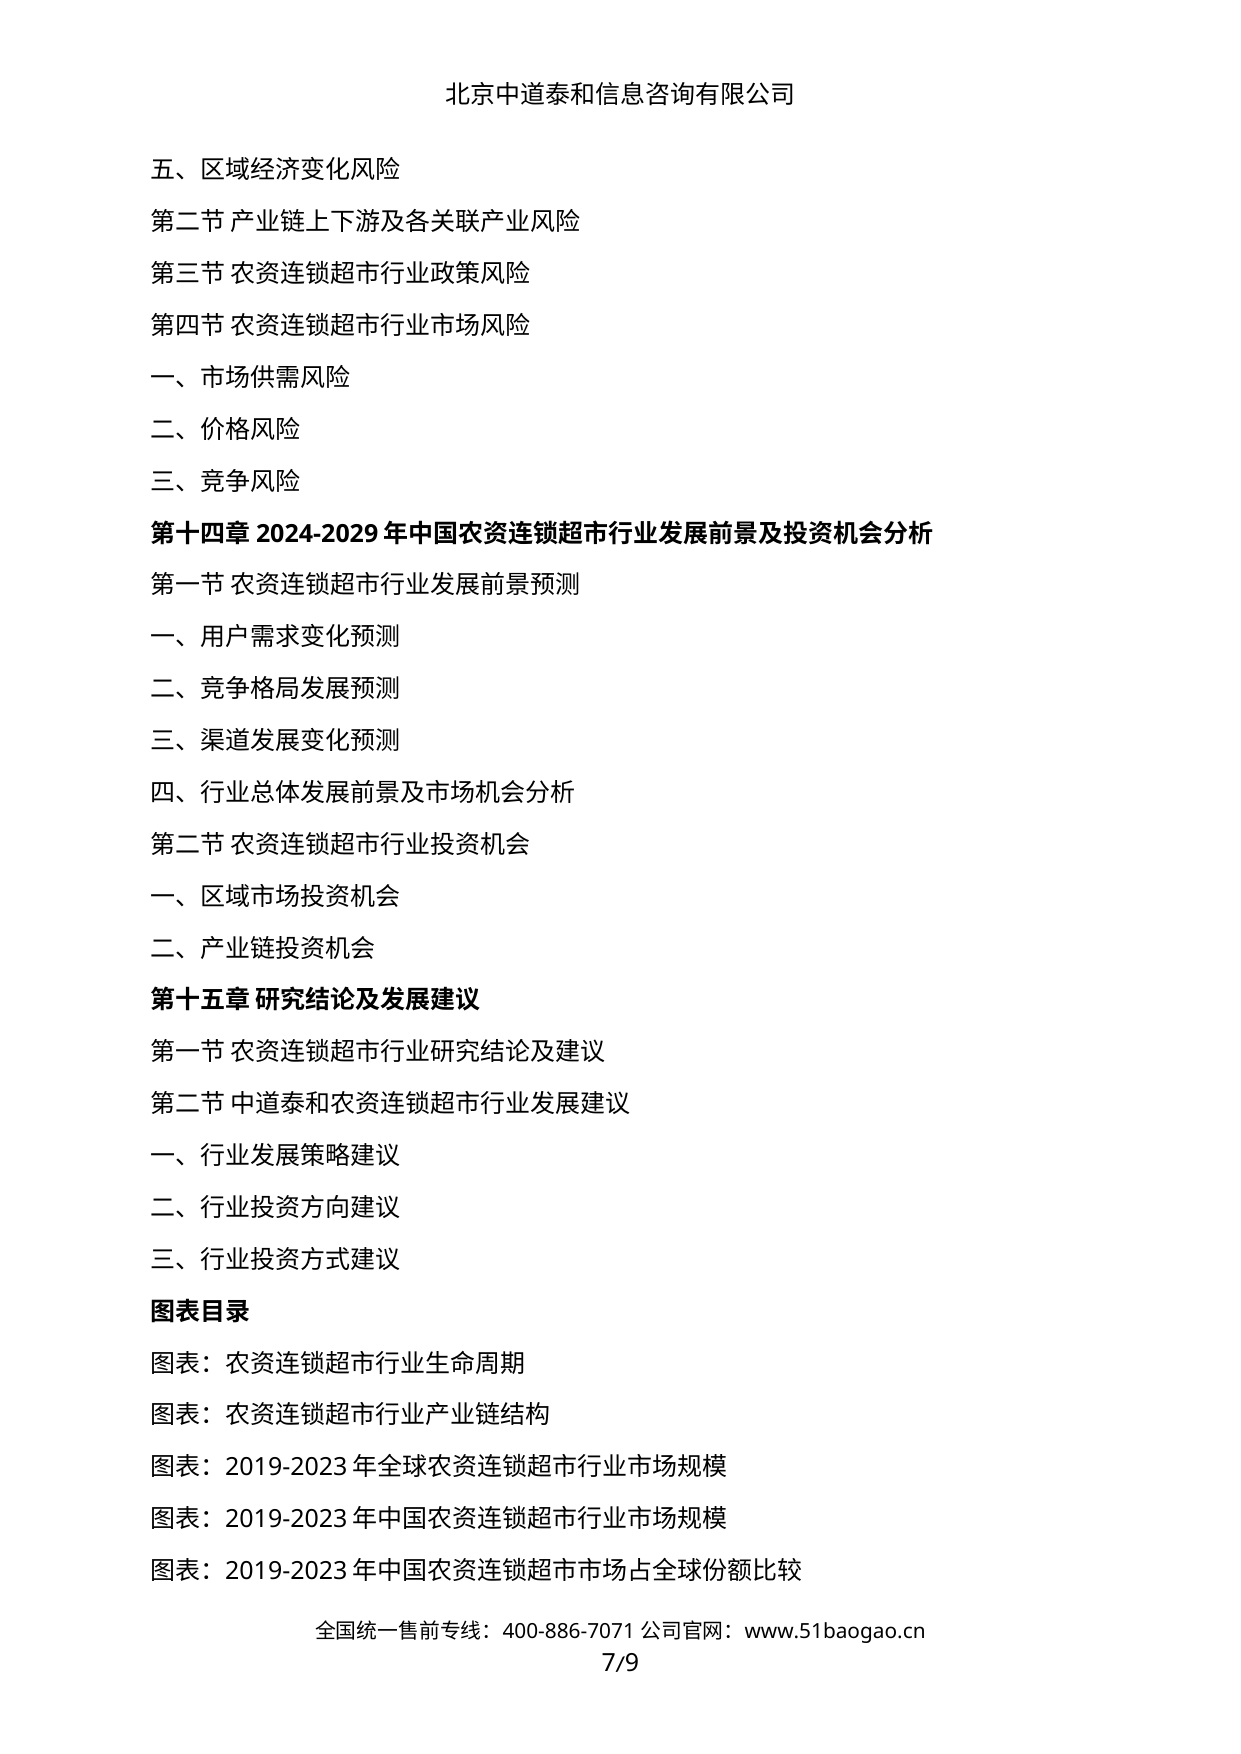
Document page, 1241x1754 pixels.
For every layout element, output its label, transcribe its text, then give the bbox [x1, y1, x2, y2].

text 图表：2019-2023年中国农资连锁超市行业市场规模 [150, 1499, 1090, 1535]
text 一、行业发展策略建议 [150, 1136, 1090, 1172]
text 三、竞争风险 [150, 461, 1090, 497]
text 五、区域经济变化风险 [150, 150, 1090, 186]
text 图表目录 [150, 1291, 1090, 1327]
text 二、行业投资方向建议 [150, 1187, 1090, 1224]
text 图表：农资连锁超市行业产业链结构 [150, 1395, 1090, 1431]
text 二、竞争格局发展预测 [150, 669, 1090, 705]
text 一、区域市场投资机会 [150, 876, 1090, 912]
text 第十五章 研究结论及发展建议 [150, 980, 1090, 1016]
text 第四节 农资连锁超市行业市场风险 [150, 306, 1090, 342]
text 四、行业总体发展前景及市场机会分析 [150, 772, 1090, 809]
text 三、渠道发展变化预测 [150, 721, 1090, 757]
text 第二节 农资连锁超市行业投资机会 [150, 824, 1090, 861]
text 三、行业投资方式建议 [150, 1239, 1090, 1276]
text 一、市场供需风险 [150, 357, 1090, 394]
text 图表：2019-2023年全球农资连锁超市行业市场规模 [150, 1447, 1090, 1483]
text 二、产业链投资机会 [150, 928, 1090, 964]
text 第三节 农资连锁超市行业政策风险 [150, 254, 1090, 290]
text 图表：2019-2023年中国农资连锁超市市场占全球份额比较 [150, 1551, 1090, 1587]
text 一、用户需求变化预测 [150, 617, 1090, 653]
text 第二节 中道泰和农资连锁超市行业发展建议 [150, 1084, 1090, 1120]
text 第二节 产业链上下游及各关联产业风险 [150, 202, 1090, 238]
text 图表：农资连锁超市行业生命周期 [150, 1343, 1090, 1379]
text 二、价格风险 [150, 409, 1090, 446]
text 第一节 农资连锁超市行业研究结论及建议 [150, 1032, 1090, 1068]
text 第十四章 2024-2029年中国农资连锁超市行业发展前景及投资机会分析 [150, 513, 1090, 549]
text 第一节 农资连锁超市行业发展前景预测 [150, 565, 1090, 601]
